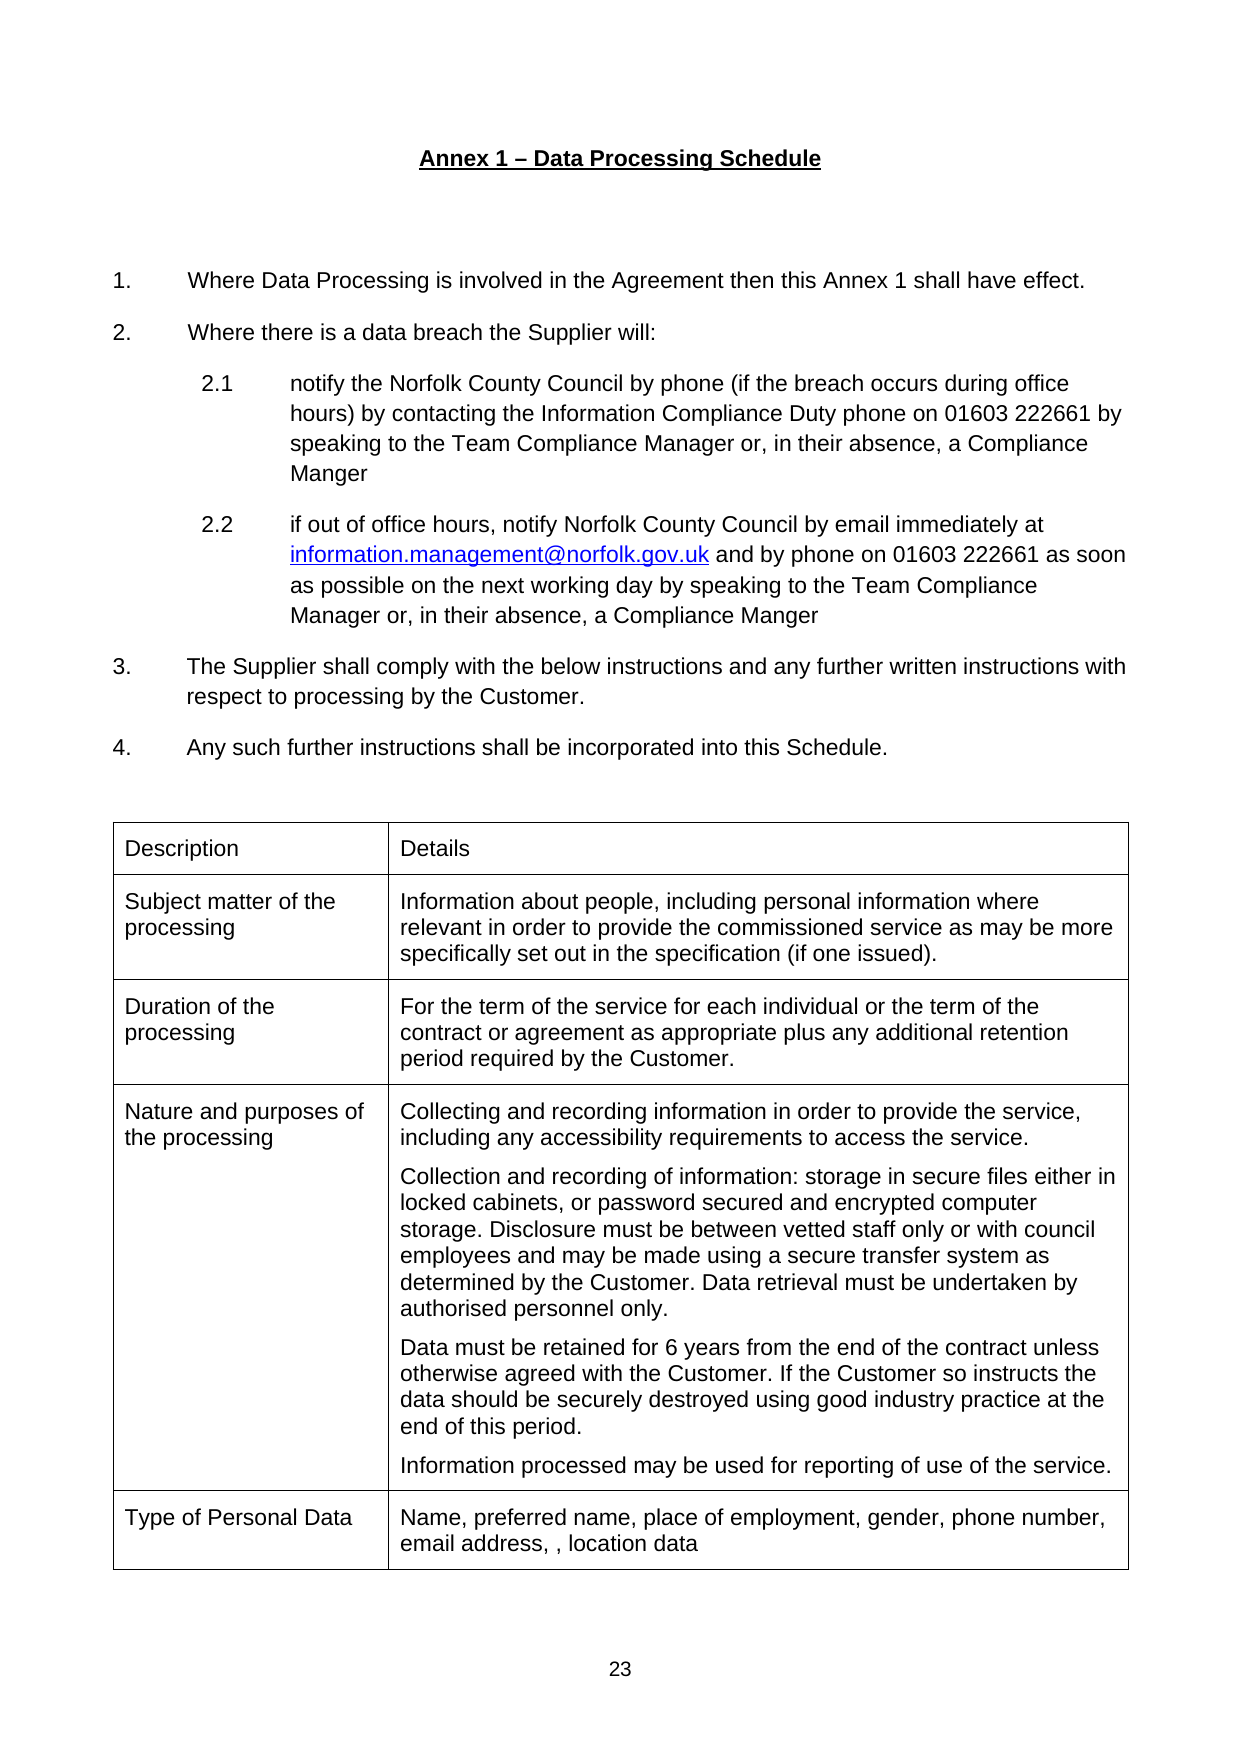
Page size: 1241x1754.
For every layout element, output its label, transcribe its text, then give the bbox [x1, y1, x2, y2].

text 1. Where Data Processing is involved in the Agreement then this Annex 1 shall have effect. [112, 267, 1128, 294]
table_cell Subject matter of the processing [114, 875, 388, 979]
table_header Description [114, 823, 388, 874]
text 2. Where there is a data breach the Supplier will: [112, 318, 1128, 345]
table_cell Collecting and recording information in order to provide the service, including any accessibility requirements to access the service. Collection and recording of information: storage in secure files either in locked cabinets, or password secured and encrypted computer storage. Disclosure must be between vetted staff only or with council employees and may be made using a secure transfer system as determined by the Customer. Data retrieval must be undertaken by authorised personnel only. Data must be retained for 6 years from the end of the contract unless otherwise agreed with the Customer. If the Customer so instructs the data should be securely destroyed using good industry practice at the end of this period. Information processed may be used for reporting of use of the service. [389, 1085, 1128, 1490]
subtitle Annex 1 – Data Processing Schedule [112, 144, 1128, 171]
list 2.1 notify the Norfolk County Council by phone (if the breach occurs during office hours) by contacting the Information Compliance Duty phone on 01603 222661 by speaking to the Team Compliance Manager or, in their absence, a Compliance Manger [201, 369, 1128, 486]
list 4. Any such further instructions shall be incorporated into this Schedule. [112, 734, 1128, 761]
table_header Details [389, 823, 1128, 874]
table_cell For the term of the service for each individual or the term of the contract or agreement as appropriate plus any additional retention period required by the Customer. [389, 980, 1128, 1084]
table_cell Duration of the processing [114, 980, 388, 1084]
table_cell Nature and purposes of the processing [114, 1085, 388, 1490]
table_cell Type of Personal Data [114, 1491, 388, 1569]
table_cell Information about people, including personal information where relevant in order to provide the commissioned service as may be more specifically set out in the specification (if one issued). [389, 875, 1128, 979]
list 2.2 if out of office hours, notify Norfolk County Council by email immediately at information.management@norfolk.gov.uk and by phone on 01603 222661 as soon as possible on the next working day by speaking to the Team Compliance Manager or, in their absence, a Compliance Manger [201, 511, 1128, 628]
table_cell Name, preferred name, place of employment, gender, phone number, email address, , location data [389, 1491, 1128, 1569]
list 3. The Supplier shall comply with the below instructions and any further written instructions with respect to processing by the Customer. [112, 653, 1128, 709]
